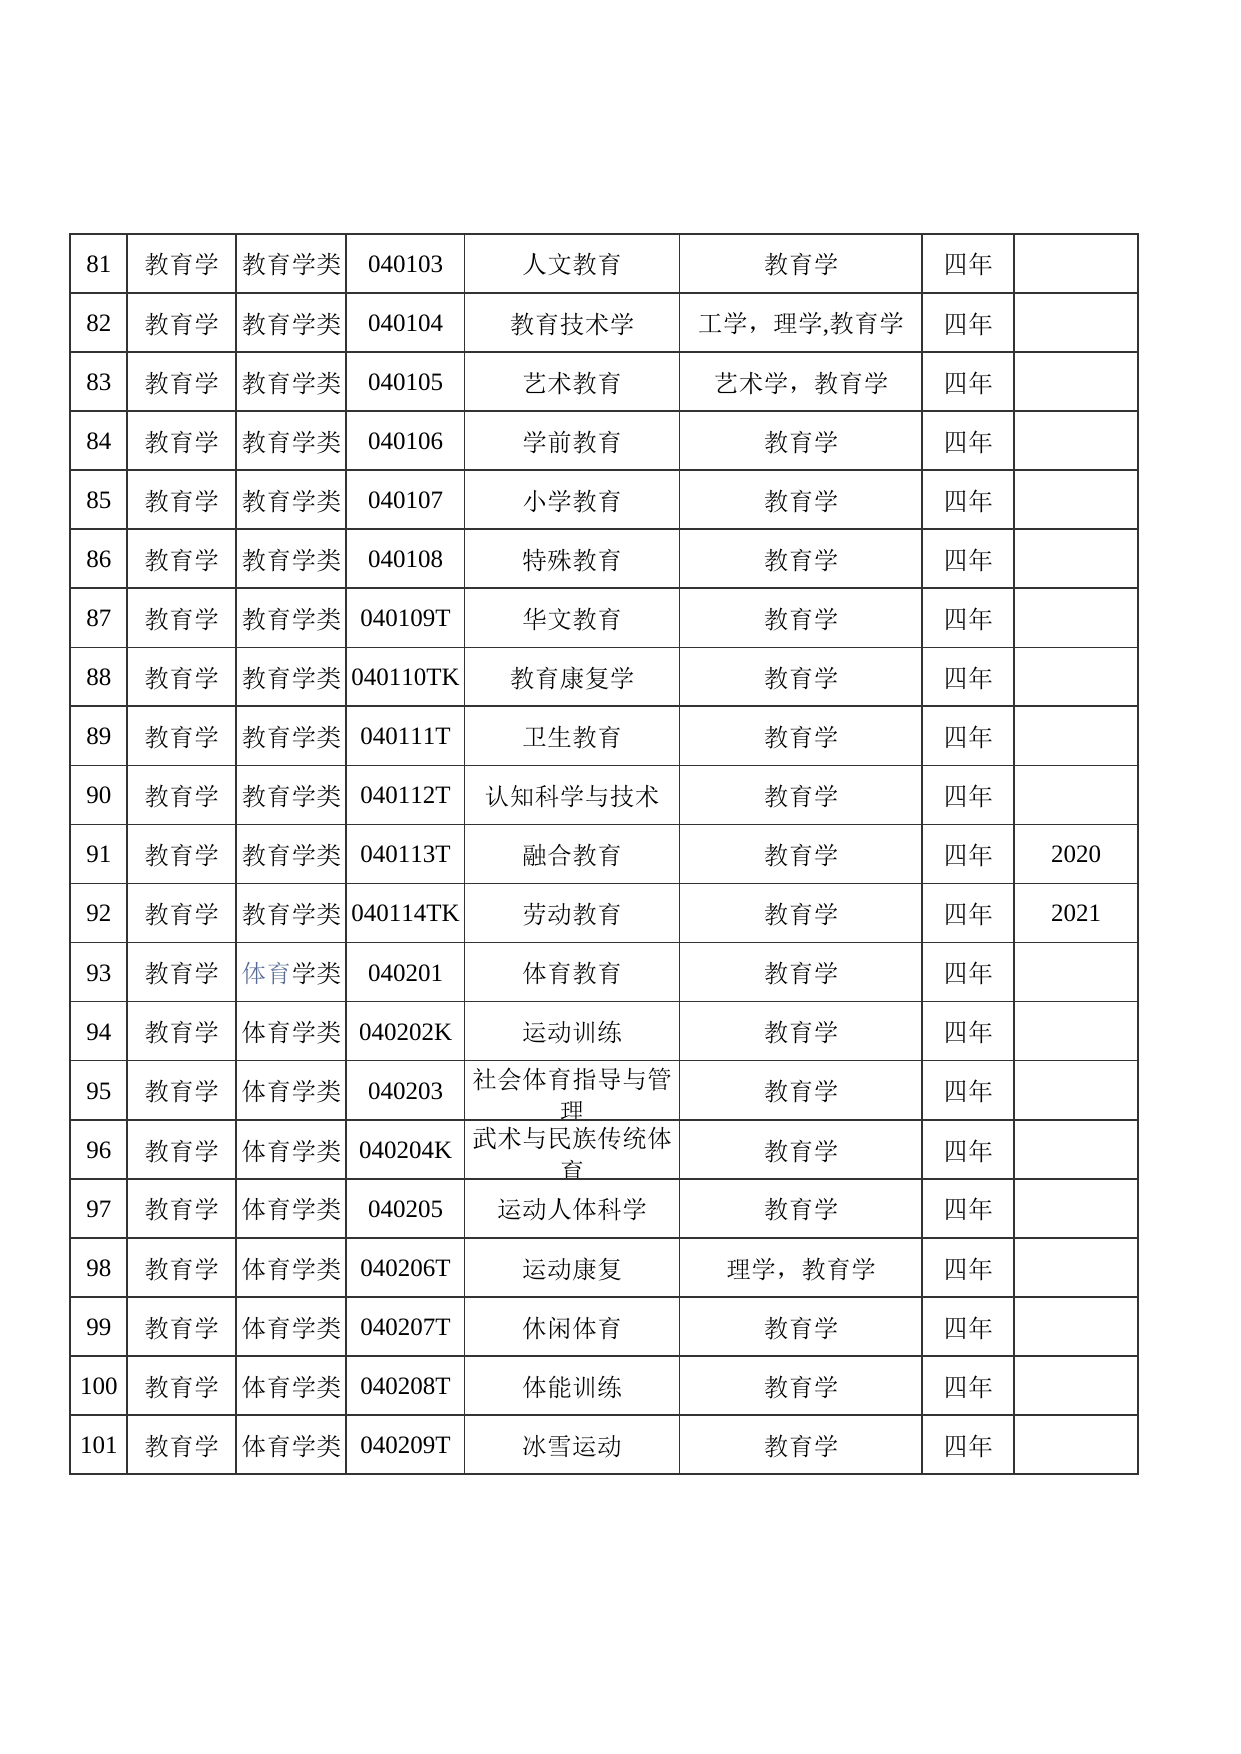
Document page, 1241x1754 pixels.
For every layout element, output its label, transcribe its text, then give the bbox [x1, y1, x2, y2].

table_cell 教育学 [128, 530, 235, 587]
table_cell 体育学类 [237, 1357, 345, 1414]
table_cell [1015, 1180, 1137, 1237]
table_cell 教育学 [680, 884, 921, 942]
table_cell 96 [71, 1121, 126, 1178]
table_cell 艺术教育 [465, 353, 679, 410]
table_cell 教育学 [128, 1121, 235, 1178]
table_cell 体育学类 [237, 1298, 345, 1355]
table_cell [1015, 707, 1137, 764]
table_cell 教育学 [128, 1416, 235, 1473]
table_cell 社会体育指导与管理 [465, 1061, 679, 1119]
table_cell 教育学类 [237, 589, 345, 646]
table_cell 四年 [923, 707, 1013, 764]
table_cell 教育学 [128, 825, 235, 883]
table_cell 教育学 [680, 1180, 921, 1237]
table_cell 100 [71, 1357, 126, 1414]
table_cell [1015, 471, 1137, 528]
table_cell 教育学类 [237, 884, 345, 942]
table_cell 86 [71, 530, 126, 587]
table_cell 教育学类 [237, 530, 345, 587]
table_cell 2020 [1015, 825, 1137, 883]
table_cell 教育学 [680, 1061, 921, 1119]
table_cell 教育学 [680, 589, 921, 646]
table_cell 教育学类 [237, 235, 345, 292]
table_cell [1015, 412, 1137, 469]
table_cell 98 [71, 1239, 126, 1296]
table_cell 四年 [923, 1298, 1013, 1355]
table_cell 教育学 [680, 825, 921, 883]
table_cell 教育学 [128, 884, 235, 942]
table_cell 四年 [923, 884, 1013, 942]
table_cell 90 [71, 766, 126, 823]
table_cell 82 [71, 294, 126, 351]
table_cell 教育学 [680, 1121, 921, 1178]
table_cell 92 [71, 884, 126, 942]
table_cell 小学教育 [465, 471, 679, 528]
table_cell 教育学 [128, 943, 235, 1001]
table_cell 84 [71, 412, 126, 469]
table_cell 教育学类 [237, 294, 345, 351]
table_cell [1015, 1416, 1137, 1473]
table_cell [1015, 1061, 1137, 1119]
table_cell 四年 [923, 294, 1013, 351]
table_cell 教育学 [128, 707, 235, 764]
table_cell 四年 [923, 589, 1013, 646]
table_cell 89 [71, 707, 126, 764]
table_cell 教育学 [128, 412, 235, 469]
table_cell 教育学 [680, 707, 921, 764]
table_cell 四年 [923, 1357, 1013, 1414]
table_cell 040107 [347, 471, 464, 528]
table_cell 冰雪运动 [465, 1416, 679, 1473]
table_cell 教育学 [680, 1002, 921, 1060]
table_cell 101 [71, 1416, 126, 1473]
table_cell 四年 [923, 943, 1013, 1001]
table_cell 040103 [347, 235, 464, 292]
table_cell 教育学 [128, 589, 235, 646]
table_cell 四年 [923, 1180, 1013, 1237]
table_cell 体能训练 [465, 1357, 679, 1414]
table_cell 教育学类 [237, 353, 345, 410]
table_cell 87 [71, 589, 126, 646]
table_cell 040208T [347, 1357, 464, 1414]
table_cell 97 [71, 1180, 126, 1237]
table_cell [1015, 943, 1137, 1001]
table_cell 人文教育 [465, 235, 679, 292]
table_cell 教育学 [128, 235, 235, 292]
table_cell 040109T [347, 589, 464, 646]
table_cell 教育学类 [237, 766, 345, 823]
table_cell [1015, 530, 1137, 587]
table_cell 教育学 [680, 648, 921, 705]
table_cell 理学，教育学 [680, 1239, 921, 1296]
table_cell 四年 [923, 1239, 1013, 1296]
table_cell 体育学类 [237, 1061, 345, 1119]
table_cell 教育学 [680, 1357, 921, 1414]
table_cell 四年 [923, 471, 1013, 528]
table_cell 040111T [347, 707, 464, 764]
table_cell 99 [71, 1298, 126, 1355]
table_cell 040106 [347, 412, 464, 469]
table_cell 2021 [1015, 884, 1137, 942]
table_cell 休闲体育 [465, 1298, 679, 1355]
table_cell 040114TK [347, 884, 464, 942]
table_cell 华文教育 [465, 589, 679, 646]
table_cell 四年 [923, 1416, 1013, 1473]
table_cell 四年 [923, 353, 1013, 410]
table_cell 运动人体科学 [465, 1180, 679, 1237]
table_cell 四年 [923, 1002, 1013, 1060]
table_cell 040207T [347, 1298, 464, 1355]
table_cell [1015, 648, 1137, 705]
table_cell 040203 [347, 1061, 464, 1119]
table_cell 81 [71, 235, 126, 292]
table_cell 教育学类 [237, 648, 345, 705]
table_cell 体育学类 [237, 943, 345, 1001]
table_cell [1015, 766, 1137, 823]
table_cell 四年 [923, 648, 1013, 705]
table_cell 教育学 [680, 943, 921, 1001]
table_cell 教育学类 [237, 471, 345, 528]
table_cell 四年 [923, 530, 1013, 587]
table_cell 教育学 [128, 1239, 235, 1296]
table_cell [1015, 294, 1137, 351]
table_cell 040206T [347, 1239, 464, 1296]
table_cell 教育学 [680, 1298, 921, 1355]
table_cell 教育学 [128, 1180, 235, 1237]
table_cell 教育学 [128, 648, 235, 705]
table_cell 体育教育 [465, 943, 679, 1001]
table_cell [1015, 235, 1137, 292]
table_cell 教育学 [128, 1357, 235, 1414]
table_cell 工学，理学,教育学 [680, 294, 921, 351]
table_cell 运动康复 [465, 1239, 679, 1296]
table_cell 040201 [347, 943, 464, 1001]
table_cell 040113T [347, 825, 464, 883]
table_cell 95 [71, 1061, 126, 1119]
table_cell 教育学类 [237, 412, 345, 469]
table_cell 艺术学，教育学 [680, 353, 921, 410]
table_cell 94 [71, 1002, 126, 1060]
table_cell 85 [71, 471, 126, 528]
table_cell 四年 [923, 1121, 1013, 1178]
table_cell 教育学 [128, 294, 235, 351]
table_cell [1015, 1002, 1137, 1060]
table_cell 88 [71, 648, 126, 705]
table_cell 劳动教育 [465, 884, 679, 942]
table_cell [1015, 1121, 1137, 1178]
table_cell 教育学 [128, 1298, 235, 1355]
table_cell [1015, 1357, 1137, 1414]
table_cell 教育学 [680, 530, 921, 587]
table_cell 040112T [347, 766, 464, 823]
table_cell 教育学类 [237, 707, 345, 764]
table_cell 运动训练 [465, 1002, 679, 1060]
table_cell [1015, 589, 1137, 646]
table_cell 教育学 [680, 1416, 921, 1473]
table_cell 040205 [347, 1180, 464, 1237]
table_cell 四年 [923, 766, 1013, 823]
table_cell 040105 [347, 353, 464, 410]
table_cell 教育学 [128, 1002, 235, 1060]
table_cell 83 [71, 353, 126, 410]
table_cell 四年 [923, 412, 1013, 469]
table_cell 武术与民族传统体育 [465, 1121, 679, 1178]
table_cell 学前教育 [465, 412, 679, 469]
table_cell 四年 [923, 235, 1013, 292]
table_cell 040202K [347, 1002, 464, 1060]
table_cell 93 [71, 943, 126, 1001]
table_cell 教育学 [128, 471, 235, 528]
table_cell [1015, 1239, 1137, 1296]
table_cell 教育康复学 [465, 648, 679, 705]
table_cell 教育学 [128, 766, 235, 823]
table_cell 认知科学与技术 [465, 766, 679, 823]
table_cell 040209T [347, 1416, 464, 1473]
table_cell 91 [71, 825, 126, 883]
table_cell 体育学类 [237, 1239, 345, 1296]
table_cell [1015, 353, 1137, 410]
table_cell 教育技术学 [465, 294, 679, 351]
table_cell 体育学类 [237, 1180, 345, 1237]
table_cell 四年 [923, 825, 1013, 883]
table_cell 040104 [347, 294, 464, 351]
table_cell 040108 [347, 530, 464, 587]
table_cell 040110TK [347, 648, 464, 705]
table_cell 融合教育 [465, 825, 679, 883]
table_cell 四年 [923, 1061, 1013, 1119]
table_cell [1015, 1298, 1137, 1355]
table_cell 教育学 [128, 353, 235, 410]
table_cell 040204K [347, 1121, 464, 1178]
table_cell 特殊教育 [465, 530, 679, 587]
table_cell 教育学 [680, 766, 921, 823]
table_cell 体育学类 [237, 1416, 345, 1473]
table_cell 体育学类 [237, 1121, 345, 1178]
table_cell 教育学类 [237, 825, 345, 883]
table_cell 教育学 [680, 412, 921, 469]
table_cell 教育学 [128, 1061, 235, 1119]
table_cell 教育学 [680, 235, 921, 292]
table_cell 卫生教育 [465, 707, 679, 764]
table_cell 教育学 [680, 471, 921, 528]
table_cell 体育学类 [237, 1002, 345, 1060]
